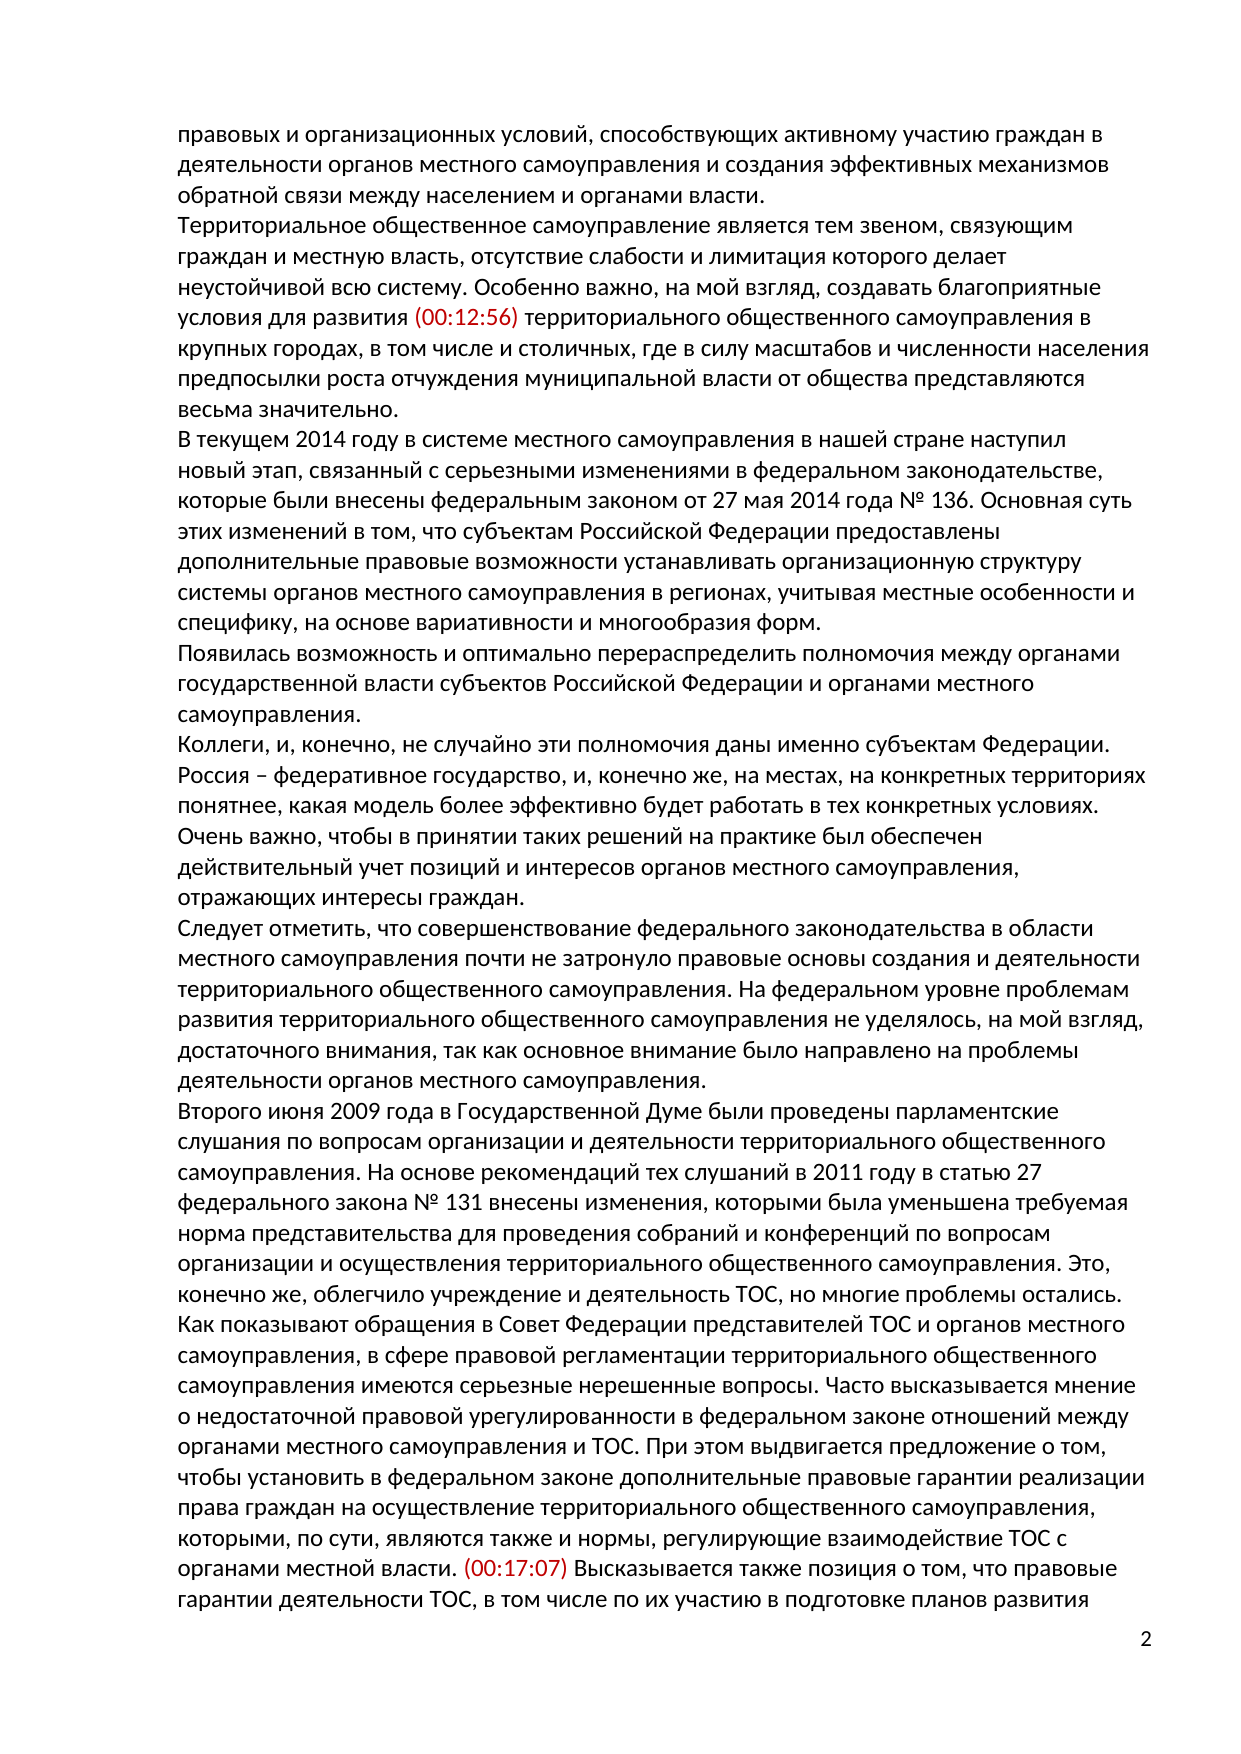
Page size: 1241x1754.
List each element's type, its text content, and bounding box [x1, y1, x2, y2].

text понятнее, какая модель более эффективно будет работать в тех конкретных условиях. Очень важно, чтобы в принятии таких решений на практике был обеспечен действительный учет позиций и интересов органов местного самоуправления, отражающих интересы граждан. [177, 789, 1152, 912]
text слушания по вопросам организации и деятельности территориального общественного [177, 1125, 1152, 1156]
text Россия – федеративное государство, и, конечно же, на местах, на конкретных территориях [177, 759, 1152, 789]
text Территориальное общественное самоуправление является тем звеном, связующим [177, 210, 1152, 240]
text самоуправления. На основе рекомендаций тех слушаний в 2011 году в статью 27 федерального закона № 131 внесены изменения, которыми была уменьшена требуемая норма представительства для проведения собраний и конференций по вопросам организации и осуществления территориального общественного самоуправления. Это, конечно же, облегчило учреждение и деятельность ТОС, но многие проблемы остались. [177, 1156, 1152, 1308]
text территориального общественного самоуправления. На федеральном уровне проблемам развития территориального общественного самоуправления не уделялось, на мой взгляд, достаточного внимания, так как основное внимание было направлено на проблемы деятельности органов местного самоуправления. [177, 973, 1152, 1095]
text самоуправления, в сфере правовой регламентации территориального общественного [177, 1339, 1152, 1369]
text местного самоуправления почти не затронуло правовые основы создания и деятельности [177, 942, 1152, 973]
text граждан и местную власть, отсутствие слабости и лимитация которого делает неустойчивой всю систему. Особенно важно, на мой взгляд, создавать благоприятные условия для развития (00:12:56) территориального общественного самоуправления в крупных городах, в том числе и столичных, где в силу масштабов и численности населения предпосылки роста отчуждения муниципальной власти от общества представляются весьма значительно. [177, 240, 1152, 423]
text Коллеги, и, конечно, не случайно эти полномочия даны именно субъектам Федерации. [177, 728, 1152, 759]
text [177, 1369, 1152, 1614]
text Как показывают обращения в Совет Федерации представителей ТОС и органов местного [177, 1308, 1152, 1339]
text Следует отметить, что совершенствование федерального законодательства в области [177, 912, 1152, 942]
text Появилась возможность и оптимально перераспределить полномочия между органами [177, 637, 1152, 667]
text В текущем 2014 году в системе местного самоуправления в нашей стране наступил [177, 423, 1152, 454]
text новый этап, связанный с серьезными изменениями в федеральном законодательстве, которые были внесены федеральным законом от 27 мая 2014 года № 136. Основная суть этих изменений в том, что субъектам Российской Федерации предоставлены дополнительные правовые возможности устанавливать организационную структуру системы органов местного самоуправления в регионах, учитывая местные особенности и специфику, на основе вариативности и многообразия форм. [177, 454, 1152, 637]
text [177, 118, 1152, 210]
text Второго июня 2009 года в Государственной Думе были проведены парламентские [177, 1095, 1152, 1125]
text государственной власти субъектов Российской Федерации и органами местного самоуправления. [177, 667, 1152, 728]
